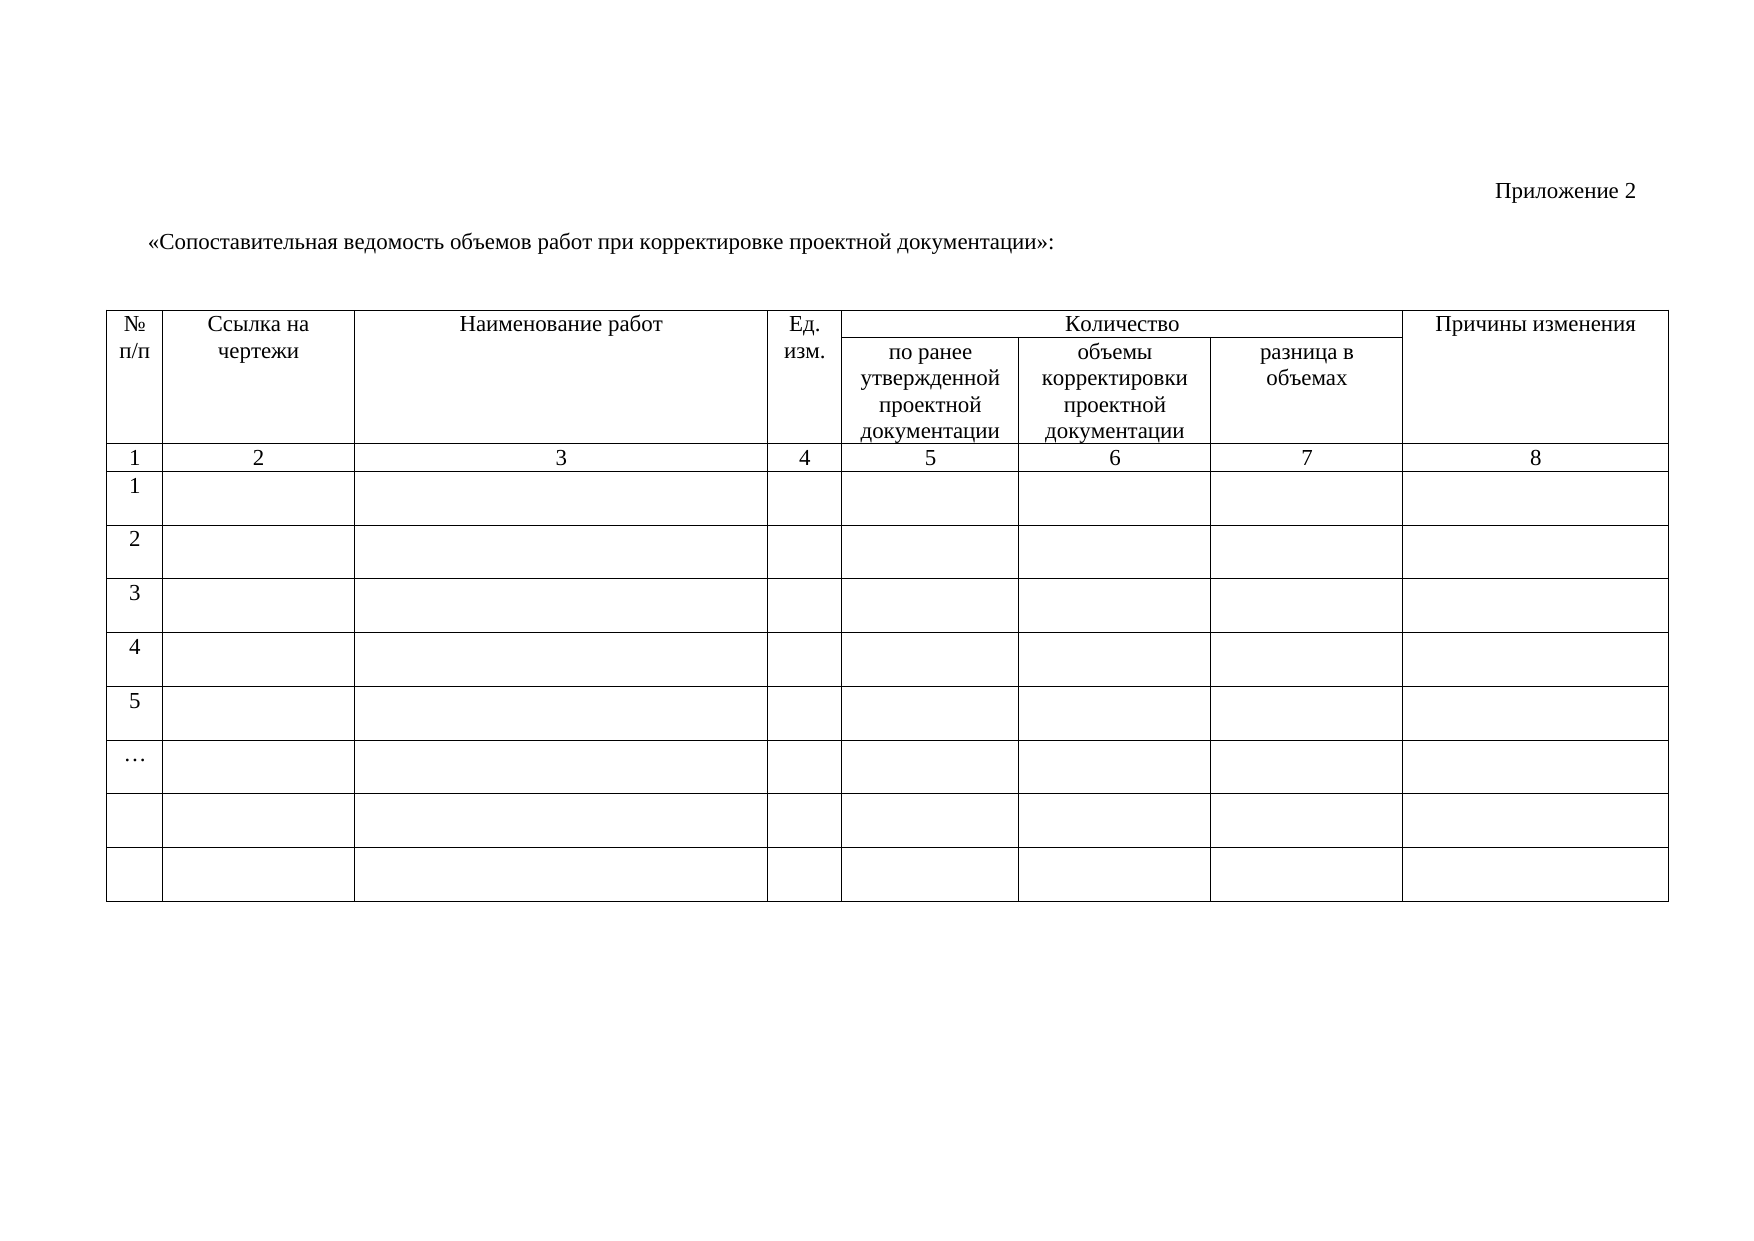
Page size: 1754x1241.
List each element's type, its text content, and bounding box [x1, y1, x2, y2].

table_cell [842, 526, 1018, 578]
table_header Ссылка на чертежи [163, 311, 354, 443]
table_cell [1211, 579, 1402, 632]
table_cell [842, 741, 1018, 793]
table_cell [768, 741, 841, 793]
table_cell [163, 579, 354, 632]
table_cell 2 [107, 526, 162, 578]
table_cell [107, 848, 162, 901]
text Приложение 2 [118, 177, 1636, 203]
table_cell [355, 687, 767, 739]
table_cell [1211, 633, 1402, 686]
table_cell … [107, 741, 162, 793]
table_cell 5 [107, 687, 162, 739]
table_cell 1 [107, 472, 162, 524]
table_cell [1019, 741, 1210, 793]
table_cell [842, 848, 1018, 901]
table_cell [1403, 741, 1668, 793]
table_cell 5 [842, 444, 1018, 471]
table_cell 7 [1211, 444, 1402, 471]
table_cell [768, 848, 841, 901]
table_cell 6 [1019, 444, 1210, 471]
table_cell [1019, 526, 1210, 578]
table_cell [1019, 794, 1210, 847]
table_cell [1211, 472, 1402, 524]
table_cell [768, 472, 841, 524]
table_cell [1211, 794, 1402, 847]
table_cell [1403, 633, 1668, 686]
table_cell [163, 794, 354, 847]
table_header Ед. изм. [768, 311, 841, 443]
table_cell [107, 794, 162, 847]
table_cell [842, 579, 1018, 632]
table_cell [1211, 526, 1402, 578]
table_cell [1403, 794, 1668, 847]
list «Сопоставительная ведомость объемов работ при корректировке проектной документации»: [148, 228, 1636, 254]
table_cell [1019, 687, 1210, 739]
table_cell [1211, 848, 1402, 901]
table_cell [842, 794, 1018, 847]
table_cell [842, 472, 1018, 524]
table_cell [163, 848, 354, 901]
table_cell разница в объемах [1211, 338, 1402, 443]
table_cell по ранее утвержденной проектной документации [842, 338, 1018, 443]
table_cell [1019, 579, 1210, 632]
table_cell [842, 633, 1018, 686]
table_cell объемы корректировки проектной документации [1019, 338, 1210, 443]
table_cell 1 [107, 444, 162, 471]
table_cell [355, 794, 767, 847]
table_cell 3 [107, 579, 162, 632]
table_cell [768, 633, 841, 686]
table_cell [768, 794, 841, 847]
table_cell [1019, 472, 1210, 524]
table_cell [768, 579, 841, 632]
table_header Количество [842, 311, 1402, 337]
table_cell [355, 472, 767, 524]
table_cell [1403, 472, 1668, 524]
table_cell [768, 687, 841, 739]
table_cell [163, 472, 354, 524]
table_cell [355, 579, 767, 632]
table_header Причины изменения [1403, 311, 1668, 443]
table_header № п/п [107, 311, 162, 443]
table_cell [163, 526, 354, 578]
table_cell 4 [768, 444, 841, 471]
table_cell [1211, 741, 1402, 793]
table_cell [1403, 526, 1668, 578]
table_cell 8 [1403, 444, 1668, 471]
table_cell [1019, 633, 1210, 686]
table_cell [355, 633, 767, 686]
table_cell 4 [107, 633, 162, 686]
table_cell [355, 741, 767, 793]
table_cell [1403, 687, 1668, 739]
table_cell [355, 848, 767, 901]
table_cell [163, 633, 354, 686]
table_header Наименование работ [355, 311, 767, 443]
table_cell [1019, 848, 1210, 901]
table_cell [1403, 579, 1668, 632]
table_cell [1211, 687, 1402, 739]
table_cell [842, 687, 1018, 739]
table_cell [1403, 848, 1668, 901]
table_cell 2 [163, 444, 354, 471]
table_cell [163, 687, 354, 739]
table_cell [163, 741, 354, 793]
table_cell [768, 526, 841, 578]
table_cell 3 [355, 444, 767, 471]
table_cell [355, 526, 767, 578]
